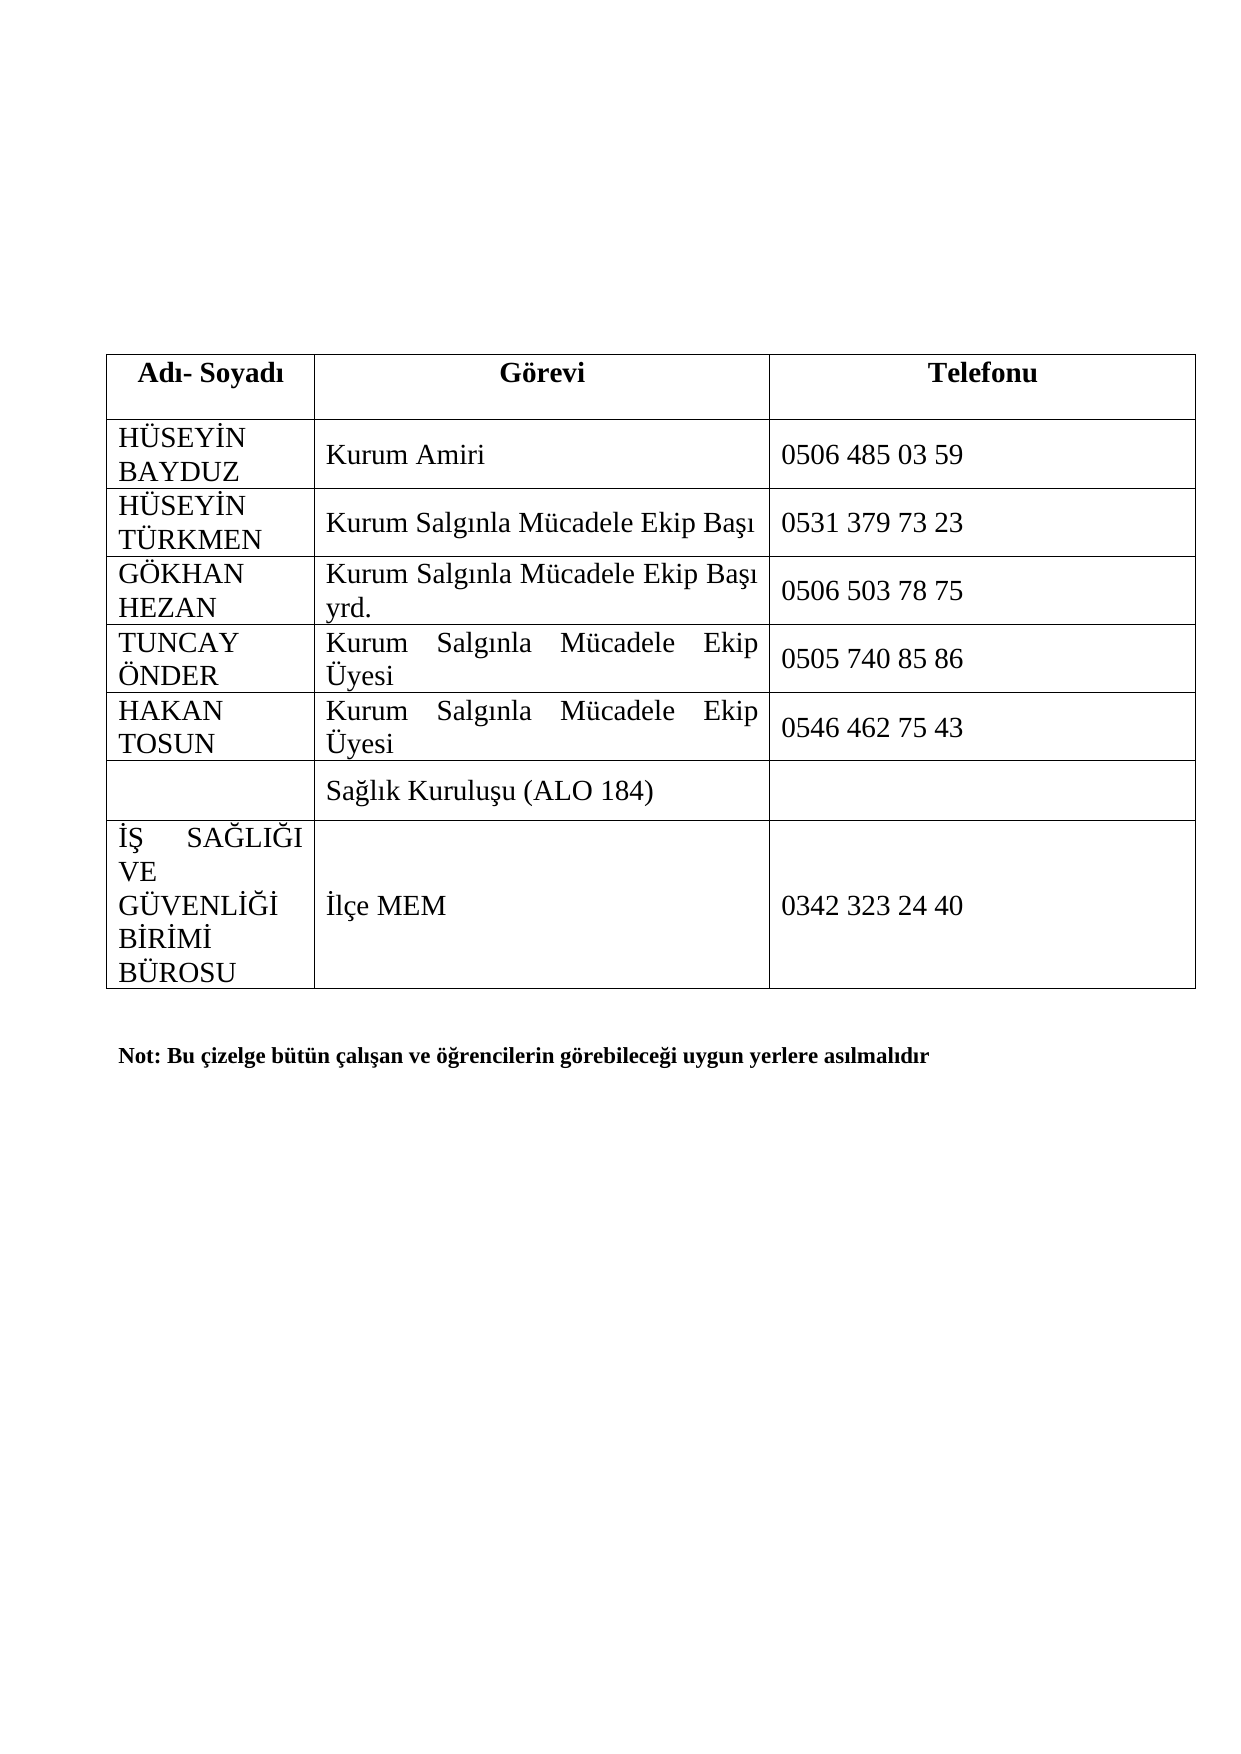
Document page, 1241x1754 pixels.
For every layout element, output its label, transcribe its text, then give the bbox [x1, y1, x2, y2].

table_cell [770, 761, 1195, 819]
table_cell 0505 740 85 86 [770, 625, 1195, 692]
table_cell 0506 485 03 59 [770, 420, 1195, 487]
text Not: Bu çizelge bütün çalışan ve öğrencilerin görebileceği uygun yerlere asılmalıdır [118, 1042, 1137, 1069]
table_cell Kurum Amiri [315, 420, 769, 487]
table_cell HAKAN TOSUN [107, 693, 314, 760]
table_cell Kurum Salgınla Mücadele Ekip Başı [315, 489, 769, 556]
table_cell HÜSEYİN BAYDUZ [107, 420, 314, 487]
table_cell HÜSEYİN TÜRKMEN [107, 489, 314, 556]
table_header Telefonu [770, 355, 1195, 419]
table_cell TUNCAY ÖNDER [107, 625, 314, 692]
table_cell Kurum Salgınla Mücadele Ekip Üyesi [315, 693, 769, 760]
table_cell [107, 761, 314, 819]
table_cell İŞ SAĞLIĞI VE GÜVENLİĞİ BİRİMİ BÜROSU [107, 821, 314, 988]
table_cell İlçe MEM [315, 821, 769, 988]
table_header Adı- Soyadı [107, 355, 314, 419]
table_cell Kurum Salgınla Mücadele Ekip Üyesi [315, 625, 769, 692]
table_cell Sağlık Kuruluşu (ALO 184) [315, 761, 769, 819]
table_cell Kurum Salgınla Mücadele Ekip Başı yrd. [315, 557, 769, 624]
table_cell 0342 323 24 40 [770, 821, 1195, 988]
table_cell 0506 503 78 75 [770, 557, 1195, 624]
table_cell 0531 379 73 23 [770, 489, 1195, 556]
table_header Görevi [315, 355, 769, 419]
table_cell GÖKHAN HEZAN [107, 557, 314, 624]
table_cell 0546 462 75 43 [770, 693, 1195, 760]
